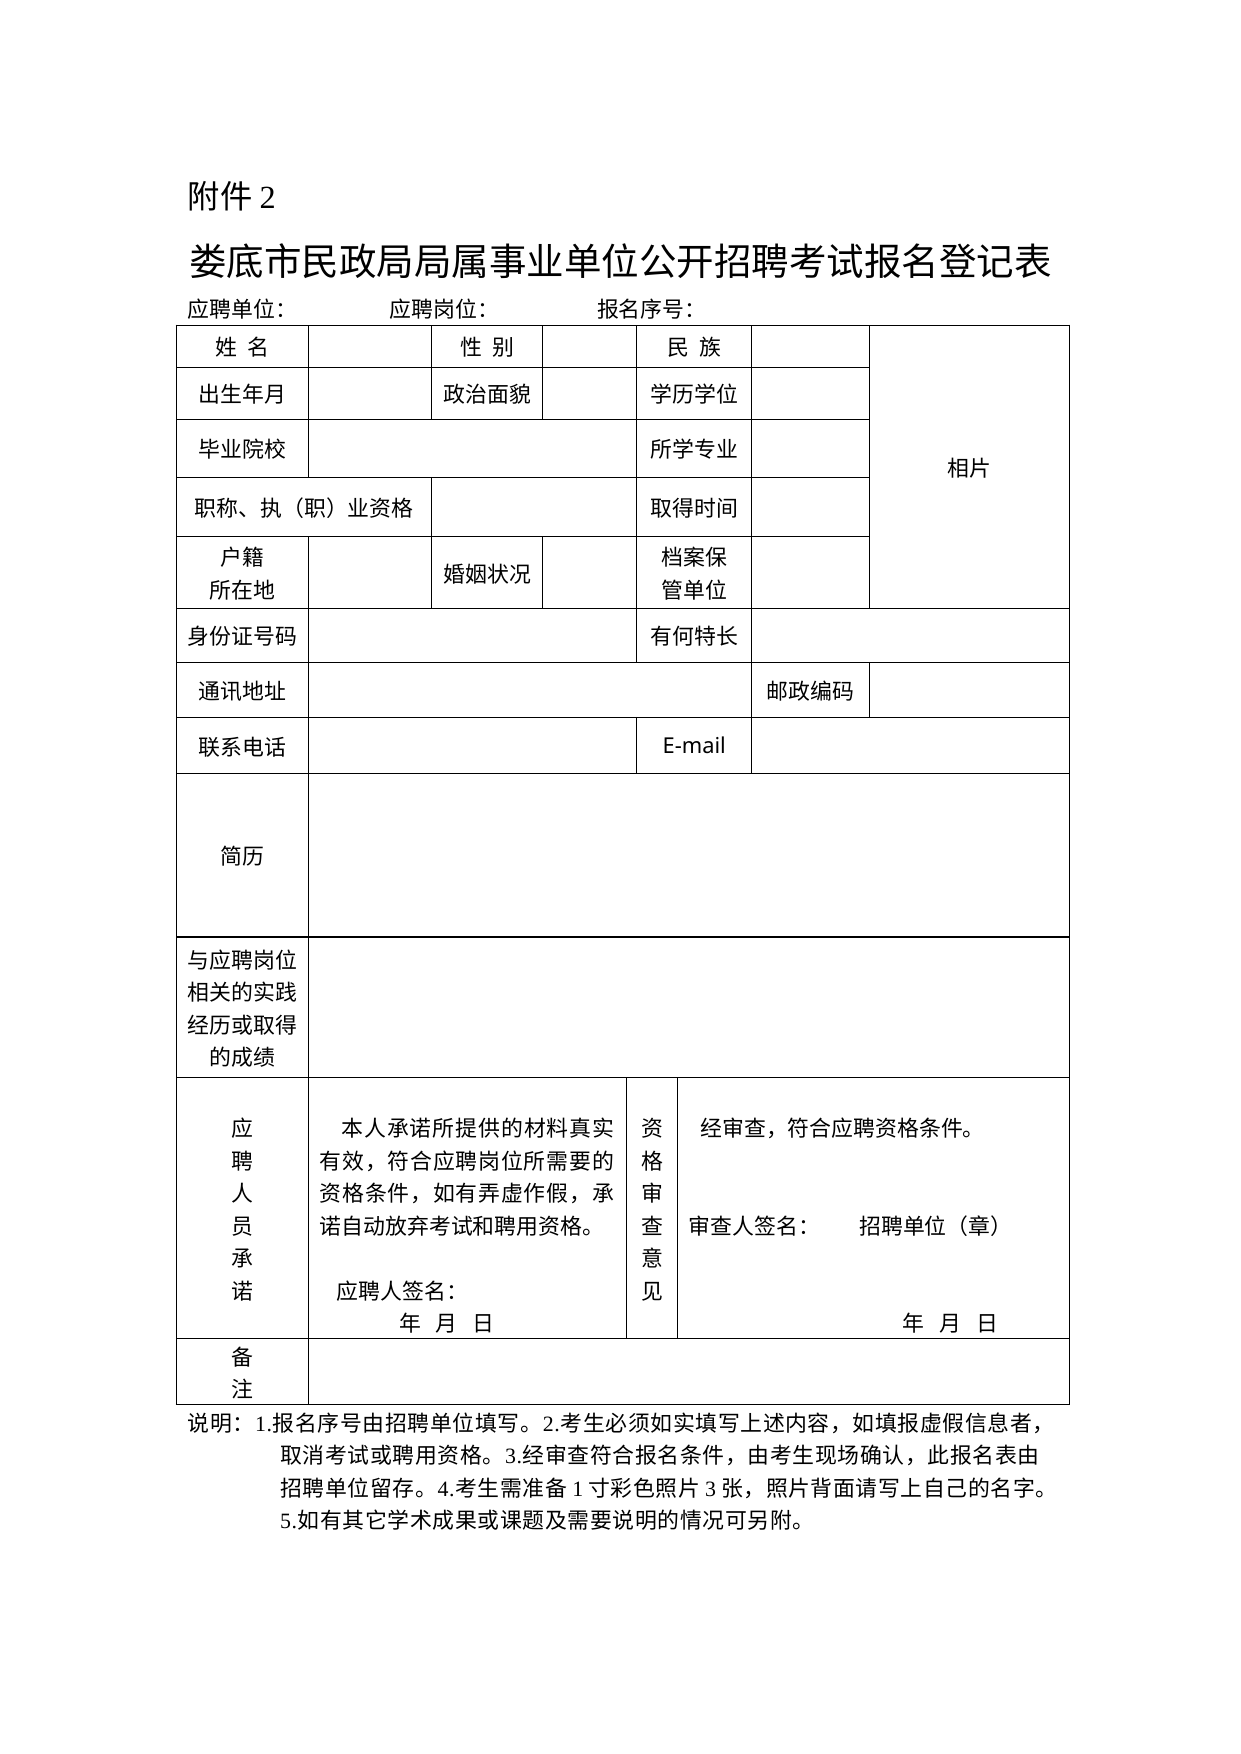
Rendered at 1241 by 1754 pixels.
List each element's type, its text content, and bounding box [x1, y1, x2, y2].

table_cell 出生年月 [177, 368, 308, 419]
table_cell 取得时间 [637, 478, 751, 536]
table_cell 通讯地址 [177, 663, 308, 717]
table_cell [309, 663, 751, 717]
table_cell 邮政编码 [752, 663, 869, 717]
table_header 姓 名 [177, 326, 308, 367]
table_cell [309, 938, 1069, 1077]
table_header [752, 326, 869, 367]
table_cell 简历 [177, 774, 308, 936]
table_header 相片 [870, 326, 1069, 608]
table_cell [432, 478, 636, 536]
table_cell 与应聘岗位相关的实践经历或取得的成绩 [177, 938, 308, 1077]
table_cell 本人承诺所提供的材料真实有效，符合应聘岗位所需要的资格条件，如有弄虚作假，承诺自动放弃考试和聘用资格。 应聘人签名： 年 月 日 [309, 1078, 626, 1338]
table_header [543, 326, 636, 367]
text 招聘单位留存。4.考生需准备1寸彩色照片3张，照片背面请写上自己的名字。 [187, 1470, 1053, 1503]
table_cell 户籍 所在地 [177, 537, 308, 608]
table_cell [870, 663, 1069, 717]
table_cell 备 注 [177, 1339, 308, 1404]
table_cell 联系电话 [177, 718, 308, 773]
table_cell [309, 420, 636, 477]
table_cell 资格审查意见 [627, 1078, 677, 1338]
table_cell [752, 537, 869, 608]
table_cell 婚姻状况 [432, 537, 542, 608]
table_cell [309, 1339, 1069, 1404]
text 5.如有其它学术成果或课题及需要说明的情况可另附。 [187, 1503, 1053, 1535]
table_cell [752, 420, 869, 477]
table_cell [309, 718, 636, 773]
table_cell 有何特长 [637, 609, 751, 662]
table_cell 应 聘 人 员 承 诺 [177, 1078, 308, 1338]
table_cell 学历学位 [637, 368, 751, 419]
table_header 民 族 [637, 326, 751, 367]
table_cell [309, 537, 431, 608]
table_cell [309, 774, 1069, 936]
table_cell 所学专业 [637, 420, 751, 477]
text 附件 2 [187, 162, 1053, 227]
table_cell [543, 368, 636, 419]
text 应聘单位： 应聘岗位： 报名序号： [187, 292, 1053, 324]
table_cell 身份证号码 [177, 609, 308, 662]
table_cell E-mail [637, 718, 751, 773]
table_cell [309, 609, 636, 662]
table_header 性 别 [432, 326, 542, 367]
text 说明：1.报名序号由招聘单位填写。2.考生必须如实填写上述内容，如填报虚假信息者， [187, 1405, 1053, 1438]
table_cell [309, 368, 431, 419]
text 娄底市民政局局属事业单位公开招聘考试报名登记表 [187, 227, 1053, 292]
table_cell [543, 537, 636, 608]
table_header [309, 326, 431, 367]
table_cell [752, 368, 869, 419]
table_cell 毕业院校 [177, 420, 308, 477]
table_cell [752, 478, 869, 536]
table_cell 经审查，符合应聘资格条件。 审查人签名： 招聘单位（章） 年 月 日 [678, 1078, 1069, 1338]
text 取消考试或聘用资格。3.经审查符合报名条件，由考生现场确认，此报名表由 [187, 1438, 1053, 1470]
table_cell 档案保 管单位 [637, 537, 751, 608]
table_cell [752, 609, 1069, 662]
table_cell [752, 718, 1069, 773]
table_cell 职称、执（职）业资格 [177, 478, 431, 536]
table_cell 政治面貌 [432, 368, 542, 419]
